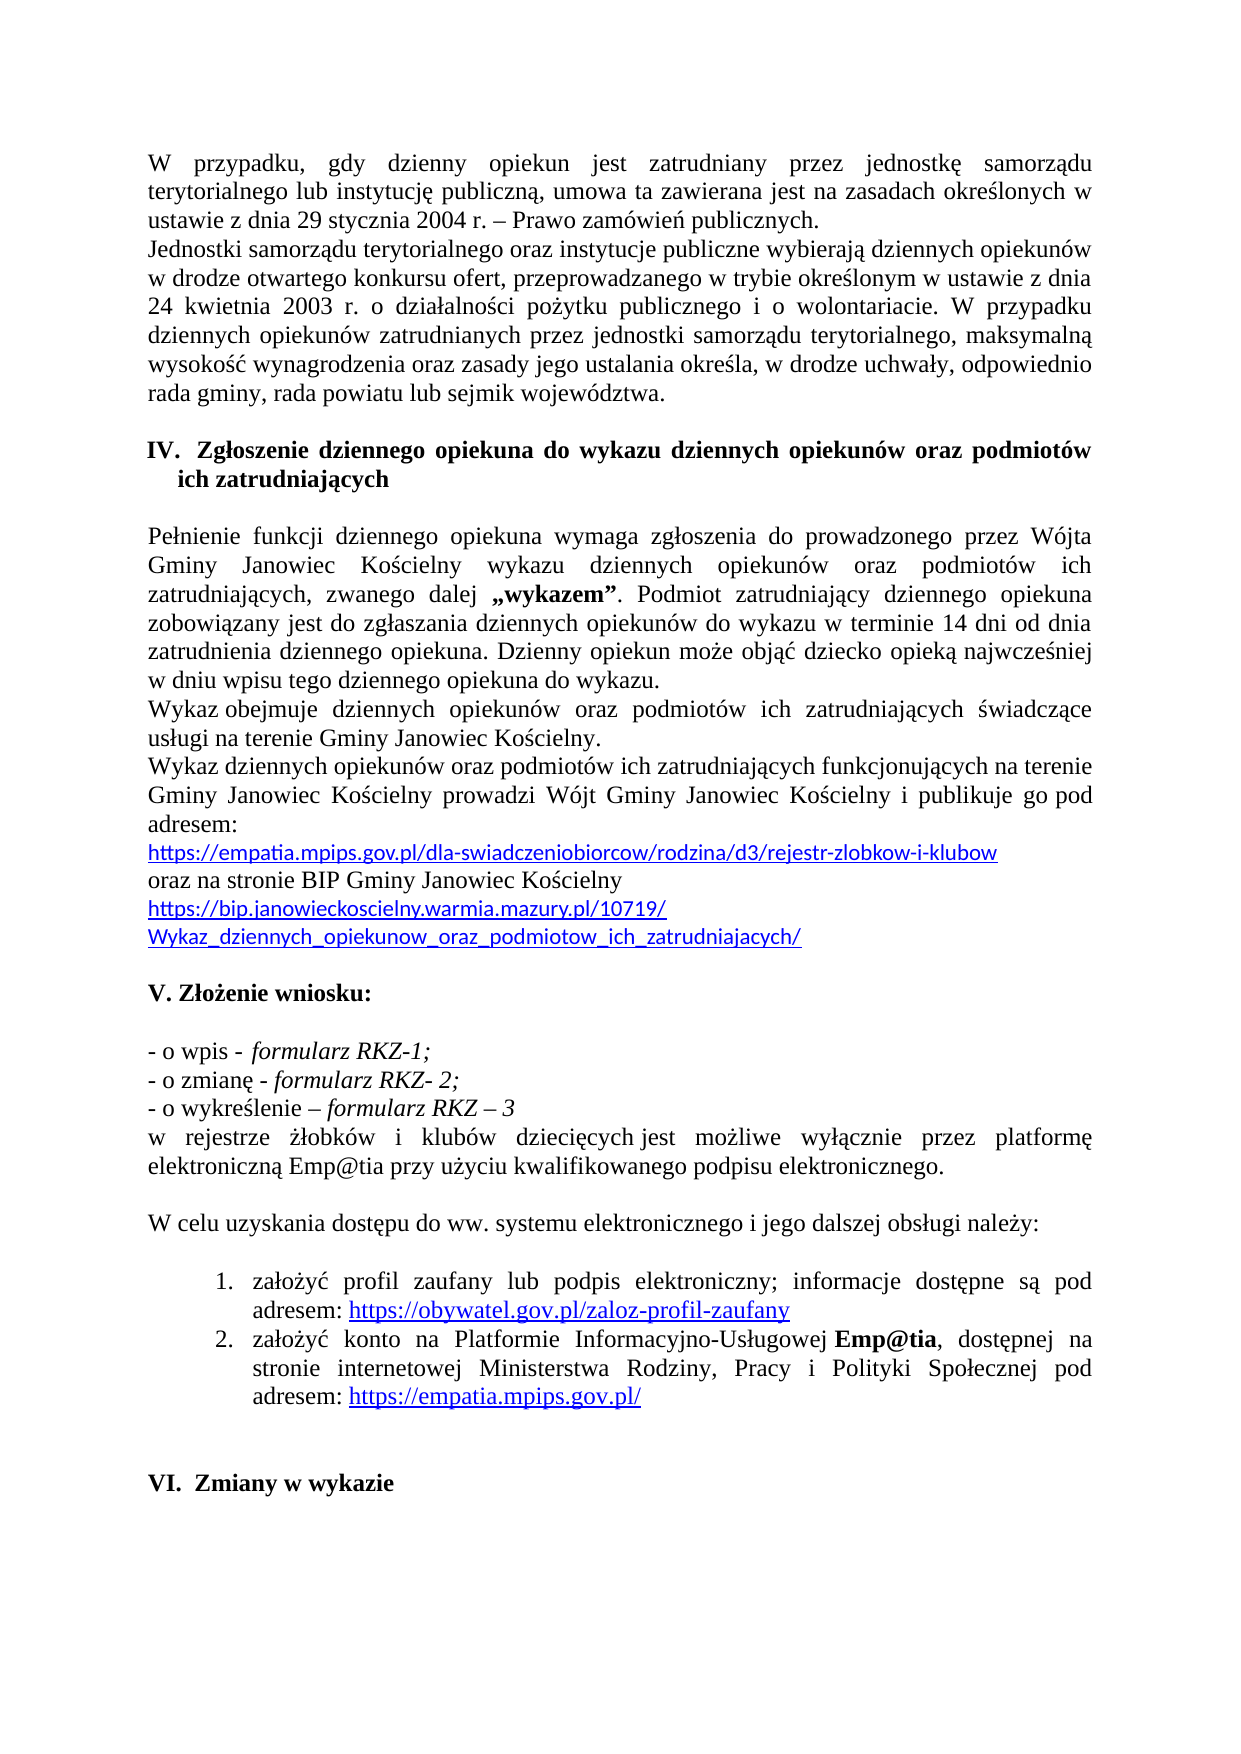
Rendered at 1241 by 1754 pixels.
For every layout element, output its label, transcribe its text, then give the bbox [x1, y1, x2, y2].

list założyć konto na Platformie Informacyjno-Usługowej Emp@tia, dostępnej na stronie internetowej Ministerstwa Rodziny, Pracy i Polityki Społecznej pod adresem: https://empatia.mpips.gov.pl/ [215, 1324, 1093, 1410]
text Jednostki samorządu terytorialnego oraz instytucje publiczne wybierają dziennych opiekunów w drodze otwartego konkursu ofert, przeprowadzanego w trybie określonym w ustawie z dnia 24 kwietnia 2003 r. o działalności pożytku publicznego i o wolontariacie. W przypadku dziennych opiekunów zatrudnianych przez jednostki samorządu terytorialnego, maksymalną wysokość wynagrodzenia oraz zasady jego ustalania określa, w drodze uchwały, odpowiednio rada gminy, rada powiatu lub sejmik województwa. [148, 234, 1093, 406]
text - o wpis - formularz RKZ-1; [148, 1036, 1093, 1065]
text https://bip.janowieckoscielny.warmia.mazury.pl/10719/Wykaz_dziennych_opiekunow_oraz_podmiotow_ich_zatrudniajacych/ [148, 894, 1093, 950]
text V. Złożenie wniosku: [148, 978, 1093, 1007]
text Wykaz dziennych opiekunów oraz podmiotów ich zatrudniających funkcjonujących na terenie Gminy Janowiec Kościelny prowadzi Wójt Gminy Janowiec Kościelny i publikuje go pod adresem: [148, 751, 1093, 838]
list założyć profil zaufany lub podpis elektroniczny; informacje dostępne są pod adresem: https://obywatel.gov.pl/zaloz-profil-zaufany [215, 1266, 1093, 1324]
text VI. Zmiany w wykazie [148, 1439, 1093, 1497]
text Wykaz obejmuje dziennych opiekunów oraz podmiotów ich zatrudniających świadczące usługi na terenie Gminy Janowiec Kościelny. [148, 694, 1093, 751]
text IV. Zgłoszenie dziennego opiekuna do wykazu dziennych opiekunów oraz podmiotów ich zatrudniających [146, 435, 1093, 493]
text https://empatia.mpips.gov.pl/dla-swiadczeniobiorcow/rodzina/d3/rejestr-zlobkow-i-klubow [148, 838, 1093, 866]
text Pełnienie funkcji dziennego opiekuna wymaga zgłoszenia do prowadzonego przez Wójta Gminy Janowiec Kościelny wykazu dziennych opiekunów oraz podmiotów ich zatrudniających, zwanego dalej „wykazem”. Podmiot zatrudniający dziennego opiekuna zobowiązany jest do zgłaszania dziennych opiekunów do wykazu w terminie 14 dni od dnia zatrudnienia dziennego opiekuna. Dzienny opiekun może objąć dziecko opieką najwcześniej w dniu wpisu tego dziennego opiekuna do wykazu. [148, 521, 1093, 694]
text W przypadku, gdy dzienny opiekun jest zatrudniany przez jednostkę samorządu terytorialnego lub instytucję publiczną, umowa ta zawierana jest na zasadach określonych w ustawie z dnia 29 stycznia 2004 r. – Prawo zamówień publicznych. [148, 148, 1093, 234]
text - o zmianę - formularz RKZ- 2; [148, 1065, 1093, 1093]
text W celu uzyskania dostępu do ww. systemu elektronicznego i jego dalszej obsługi należy: [148, 1208, 1093, 1237]
text oraz na stronie BIP Gminy Janowiec Kościelny [148, 866, 1093, 894]
text - o wykreślenie – formularz RKZ – 3 [148, 1093, 1093, 1122]
text w rejestrze żłobków i klubów dziecięcych jest możliwe wyłącznie przez platformę elektroniczną Emp@tia przy użyciu kwalifikowanego podpisu elektronicznego. [148, 1122, 1093, 1180]
